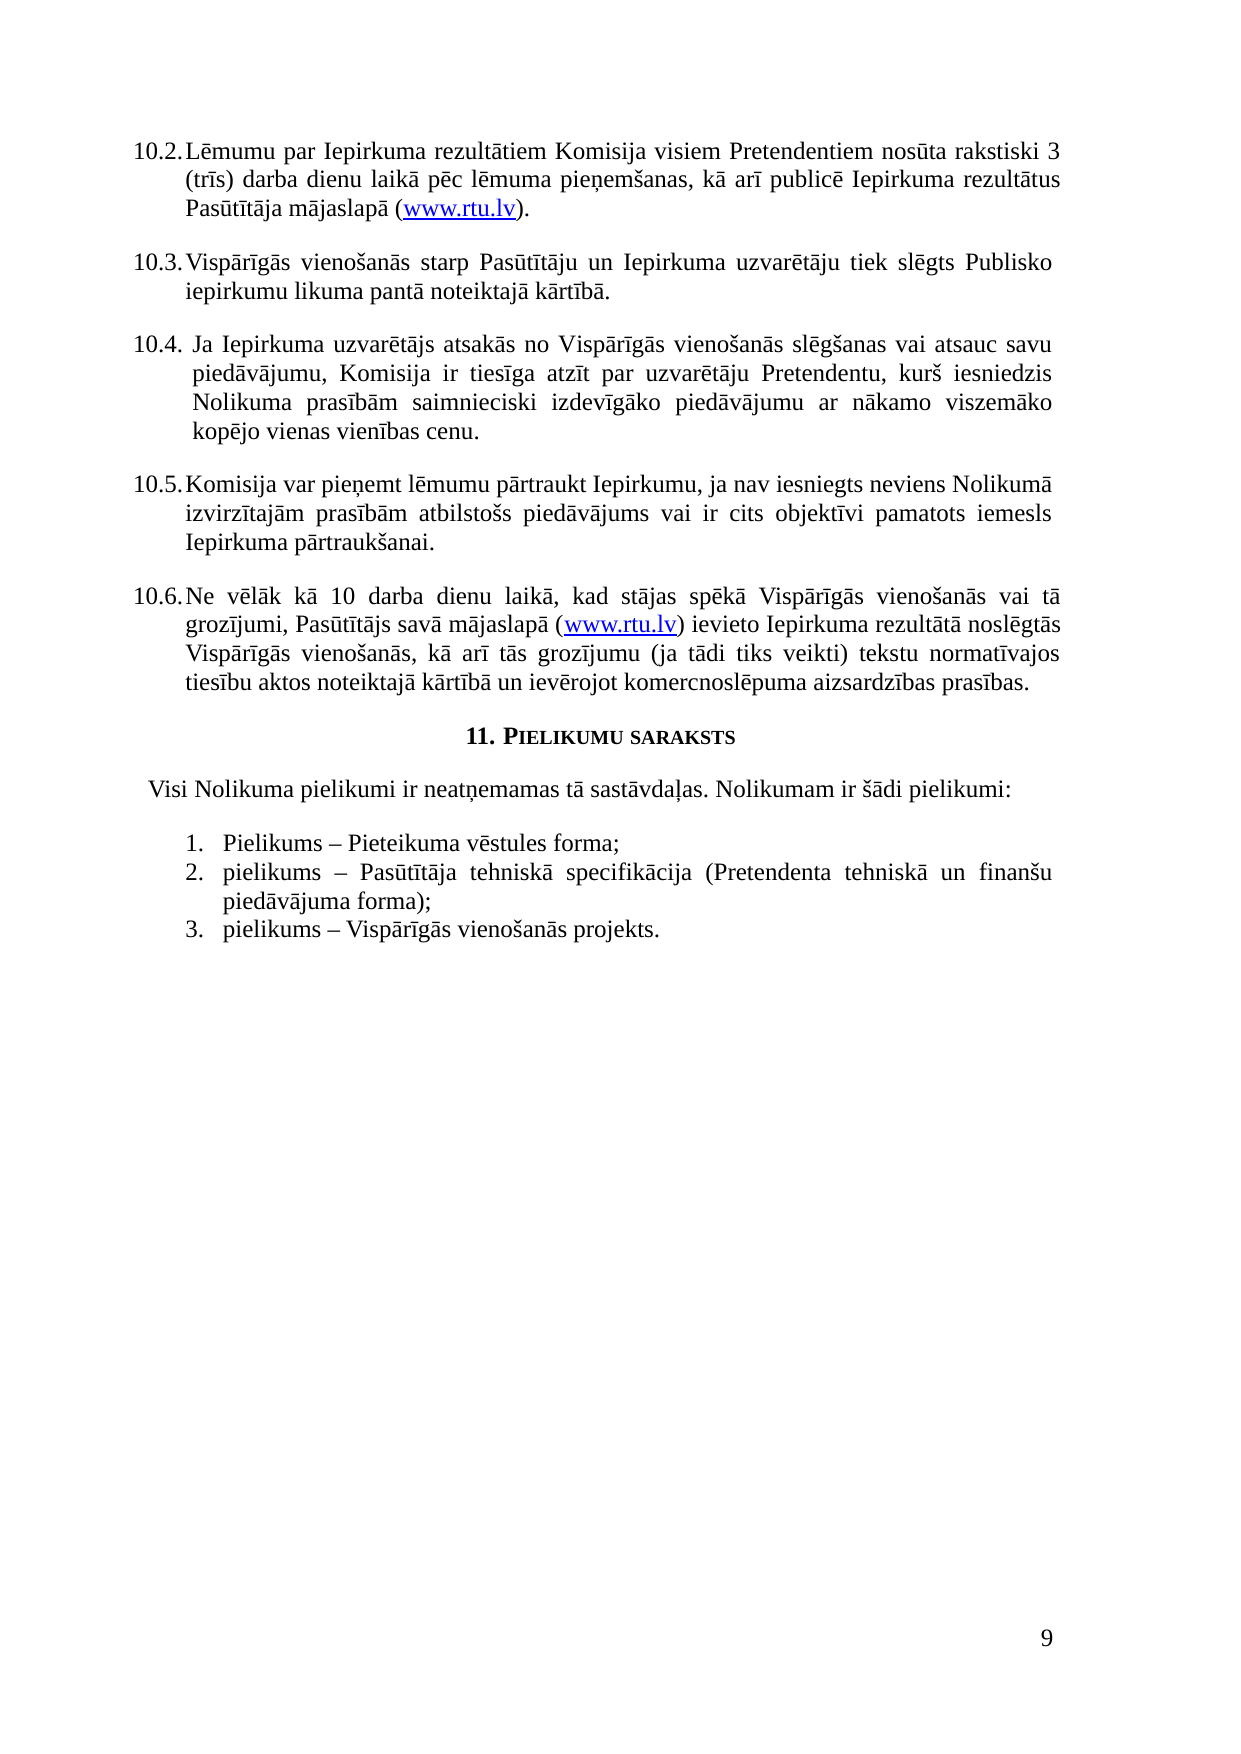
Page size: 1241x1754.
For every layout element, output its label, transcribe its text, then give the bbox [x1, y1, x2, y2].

list pielikums – Vispārīgās vienošanās projekts. [185, 914, 1053, 943]
list Pielikumu saraksts [148, 721, 1053, 749]
text Visi Nolikuma pielikumi ir neatņemamas tā sastāvdaļas. Nolikumam ir šādi pielikumi: [148, 774, 1053, 803]
list Pielikums – Pieteikuma vēstules forma; [185, 828, 1053, 857]
text Ja Iepirkuma uzvarētājs atsakās no Vispārīgās vienošanās slēgšanas vai atsauc savu piedāvājumu, Komisija ir tiesīga atzīt par uzvarētāju Pretendentu, kurš iesniedzis Nolikuma prasībām saimnieciski izdevīgāko piedāvājumu ar nākamo viszemāko kopējo vienas vienības cenu. [133, 329, 1053, 444]
list Vispārīgās vienošanās starp Pasūtītāju un Iepirkuma uzvarētāju tiek slēgts Publisko iepirkumu likuma pantā noteiktajā kārtībā. [133, 247, 1053, 304]
list pielikums – Pasūtītāja tehniskā specifikācija (Pretendenta tehniskā un finanšu piedāvājuma forma); [185, 857, 1053, 914]
list Lēmumu par Iepirkuma rezultātiem Komisija visiem Pretendentiem nosūta rakstiski 3 (trīs) darba dienu laikā pēc lēmuma pieņemšanas, kā arī publicē Iepirkuma rezultātus Pasūtītāja mājaslapā (www.rtu.lv). [133, 136, 1061, 222]
list Ne vēlāk kā 10 darba dienu laikā, kad stājas spēkā Vispārīgās vienošanās vai tā grozījumi, Pasūtītājs savā mājaslapā (www.rtu.lv) ievieto Iepirkuma rezultātā noslēgtās Vispārīgās vienošanās, kā arī tās grozījumu (ja tādi tiks veikti) tekstu normatīvajos tiesību aktos noteiktajā kārtībā un ievērojot komercnoslēpuma aizsardzības prasības. [133, 581, 1061, 696]
list Komisija var pieņemt lēmumu pārtraukt Iepirkumu, ja nav iesniegts neviens Nolikumā izvirzītajām prasībām atbilstošs piedāvājums vai ir cits objektīvi pamatots iemesls Iepirkuma pārtraukšanai. [133, 469, 1053, 556]
